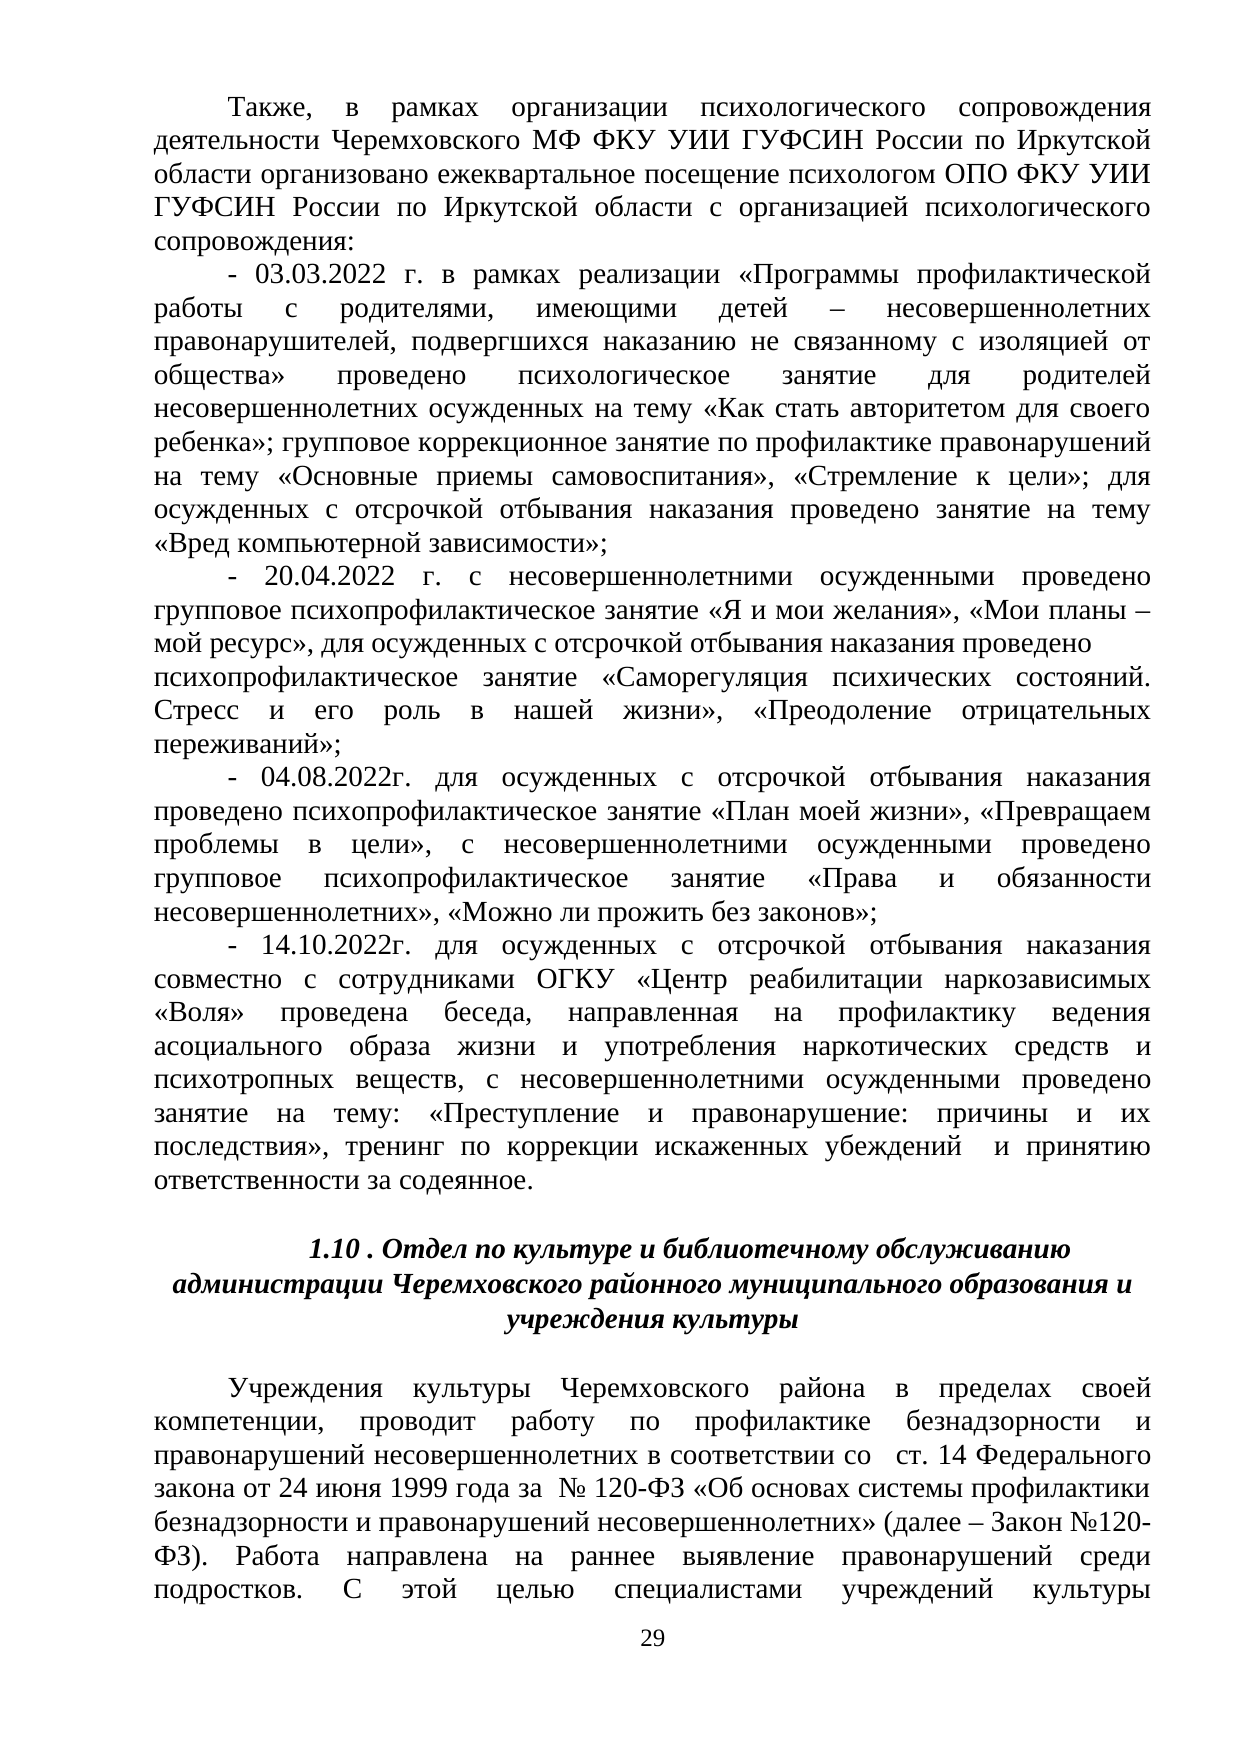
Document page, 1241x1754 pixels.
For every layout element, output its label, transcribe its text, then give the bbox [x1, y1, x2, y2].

text - 20.04.2022 г. с несовершеннолетними осужденными проведено групповое психопрофилактическое занятие «Я и мои желания», «Мои планы – мой ресурс», для осужденных с отсрочкой отбывания наказания проведено [153, 558, 1152, 659]
text 1.10 . Отдел по культуре и библиотечному обслуживанию администрации Черемховского районного муниципального образования и учреждения культуры [153, 1231, 1152, 1335]
text - 04.08.2022г. для осужденных с отсрочкой отбывания наказания проведено психопрофилактическое занятие «План моей жизни», «Превращаем проблемы в цели», с несовершеннолетними осужденными проведено групповое психопрофилактическое занятие «Права и обязанности несовершеннолетних», «Можно ли прожить без законов»; [153, 759, 1152, 927]
text - 14.10.2022г. для осужденных с отсрочкой отбывания наказания совместно с сотрудниками ОГКУ «Центр реабилитации наркозависимых «Воля» проведена беседа, направленная на профилактику ведения асоциального образа жизни и употребления наркотических средств и психотропных веществ, с несовершеннолетними осужденными проведено занятие на тему: «Преступление и правонарушение: причины и их последствия», тренинг по коррекции искаженных убеждений и принятию ответственности за содеянное. [153, 927, 1152, 1196]
text психопрофилактическое занятие «Саморегуляция психических состояний. Стресс и его роль в нашей жизни», «Преодоление отрицательных переживаний»; [153, 659, 1152, 759]
text Также, в рамках организации психологического сопровождения деятельности Черемховского МФ ФКУ УИИ ГУФСИН России по Иркутской области организовано ежеквартальное посещение психологом ОПО ФКУ УИИ ГУФСИН России по Иркутской области с организацией психологического сопровождения: [153, 89, 1152, 256]
text - 03.03.2022 г. в рамках реализации «Программы профилактической работы с родителями, имеющими детей – несовершеннолетних правонарушителей, подвергшихся наказанию не связанному с изоляцией от общества» проведено психологическое занятие для родителей несовершеннолетних осужденных на тему «Как стать авторитетом для своего ребенка»; групповое коррекционное занятие по профилактике правонарушений на тему «Основные приемы самовоспитания», «Стремление к цели»; для осужденных с отсрочкой отбывания наказания проведено занятие на тему «Вред компьютерной зависимости»; [153, 256, 1152, 558]
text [153, 1370, 1152, 1605]
